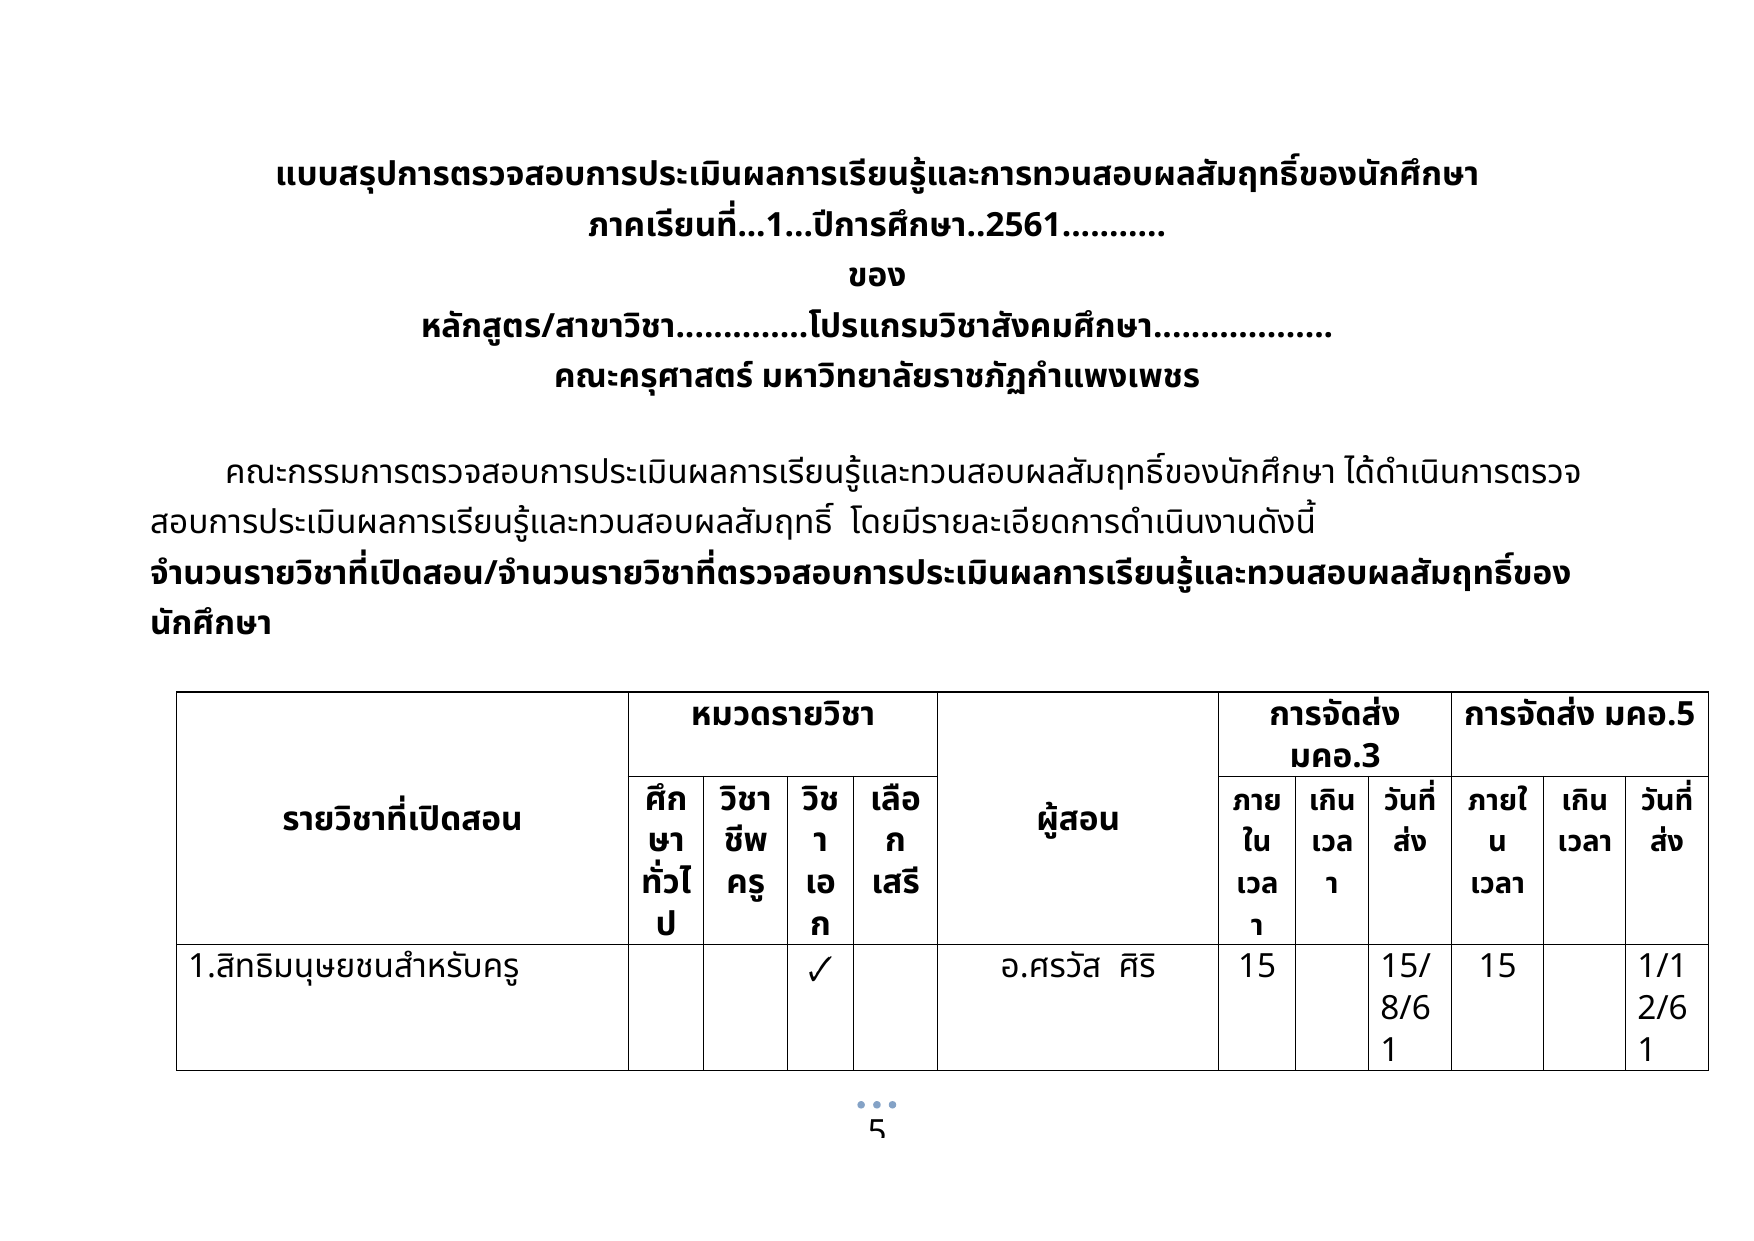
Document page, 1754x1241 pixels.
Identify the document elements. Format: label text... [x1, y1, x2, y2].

text จำนวนรายวิชาที่เปิดสอน/จำนวนรายวิชาที่ตรวจสอบการประเมินผลการเรียนรู้และทวนสอบผลสัมฤทธิ์ของนักศึกษา [150, 549, 1604, 650]
table_header รายวิชาที่เปิดสอน [177, 693, 628, 943]
table_cell 15 [1219, 945, 1295, 1069]
table_cell อ.ศรวัส ศิริ [938, 945, 1218, 1069]
table_cell [854, 945, 937, 1069]
table_header ผู้สอน [938, 693, 1218, 943]
table_cell ศึกษาทั่วไป [629, 777, 703, 943]
text คณะกรรมการตรวจสอบการประเมินผลการเรียนรู้และทวนสอบผลสัมฤทธิ์ของนักศึกษา ได้ดำเนินการตรวจสอบการประเมินผลการเรียนรู้และทวนสอบผลสัมฤทธิ์ โดยมีรายละเอียดการดำเนินงานดังนี้ [150, 448, 1604, 549]
table_cell เลือกเสรี [854, 777, 937, 943]
table_cell เกินเวลา [1544, 777, 1625, 943]
table_cell 15 [1452, 945, 1543, 1069]
table_cell เกินเวลา [1296, 777, 1368, 943]
table_cell [1544, 945, 1625, 1069]
text คณะครุศาสตร์ มหาวิทยาลัยราชภัฏกำแพงเพชร [150, 352, 1604, 402]
table_header การจัดส่ง มคอ.3 [1219, 693, 1451, 776]
table_cell วันที่ส่ง [1626, 777, 1708, 943]
table_cell ภายในเวลา [1219, 777, 1295, 943]
text หลักสูตร/สาขาวิชา..............โปรแกรมวิชาสังคมศึกษา................... [150, 301, 1604, 352]
table_cell 1/12/61 [1626, 945, 1708, 1069]
text แบบสรุปการตรวจสอบการประเมินผลการเรียนรู้และการทวนสอบผลสัมฤทธิ์ของนักศึกษา [150, 150, 1604, 200]
table_header หมวดรายวิชา [629, 693, 937, 776]
table_cell [1296, 945, 1368, 1069]
table_cell ภายในเวลา [1452, 777, 1543, 943]
text ภาคเรียนที่…1…ปีการศึกษา..2561........... [150, 200, 1604, 251]
table_cell วิชาเอก [788, 777, 853, 943]
table_cell วันที่ส่ง [1369, 777, 1451, 943]
table_cell [629, 945, 703, 1069]
table_header การจัดส่ง มคอ.5 [1452, 693, 1708, 776]
text ของ [150, 251, 1604, 301]
table_cell 15/8/61 [1369, 945, 1451, 1069]
table_cell [704, 945, 787, 1069]
table_cell 🗸 [788, 945, 853, 1069]
table_cell วิชา ชีพครู [704, 777, 787, 943]
table_cell 1.สิทธิมนุษยชนสำหรับครู [177, 945, 628, 1069]
